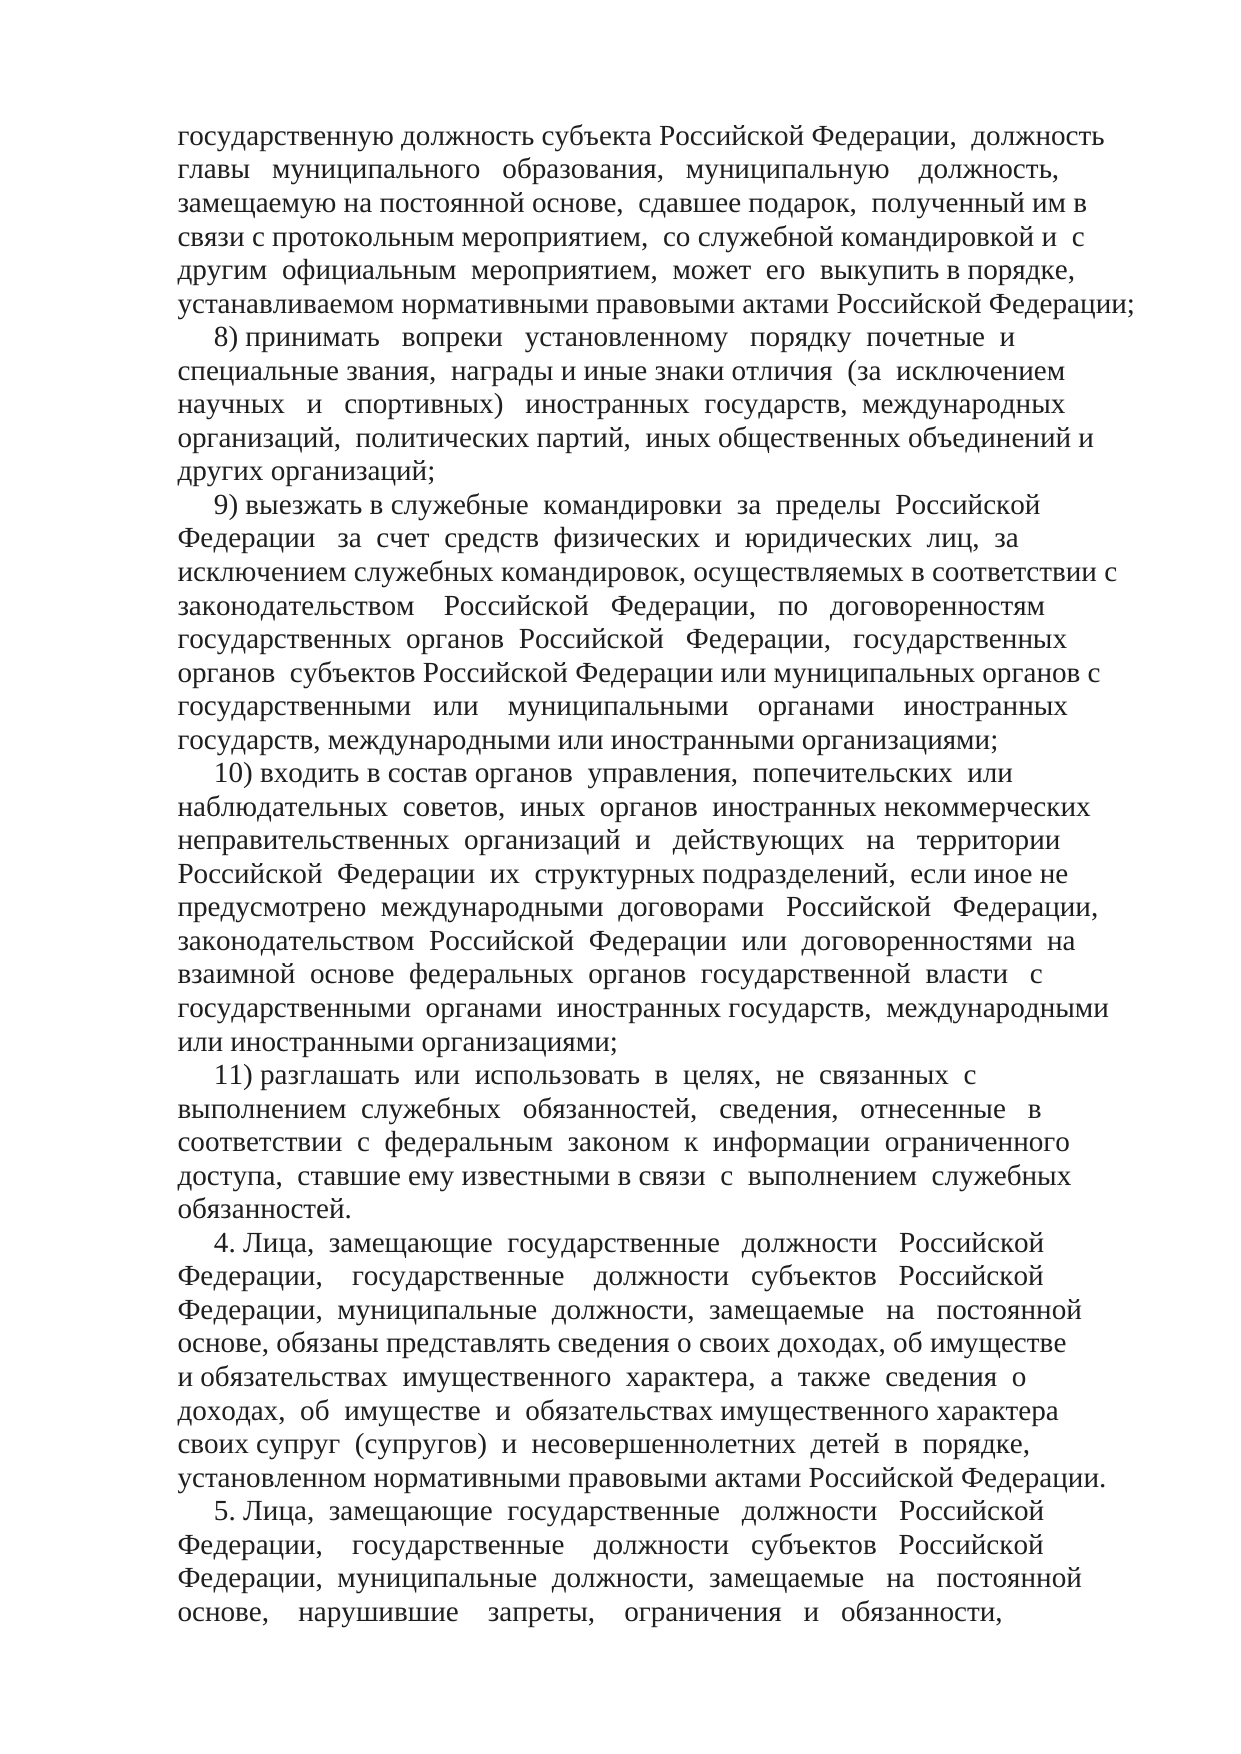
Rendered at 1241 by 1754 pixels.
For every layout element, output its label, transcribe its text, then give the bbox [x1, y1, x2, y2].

text Российской Федерации их структурных подразделений, если иное не [177, 856, 1152, 889]
text органов субъектов Российской Федерации или муниципальных органов с [177, 655, 1152, 688]
text основе, обязаны представлять сведения о своих доходах, об имуществе [177, 1326, 1152, 1359]
text 10) входить в состав органов управления, попечительских или [177, 755, 1152, 789]
text доходах, об имуществе и обязательствах имущественного характера [177, 1393, 1152, 1426]
text исключением служебных командировок, осуществляемых в соответствии с [177, 554, 1152, 588]
text государственными органами иностранных государств, международными [177, 990, 1152, 1024]
text 11) разглашать или использовать в целях, не связанных с [177, 1057, 1152, 1091]
text и обязательствах имущественного характера, а также сведения о [177, 1359, 1152, 1393]
text взаимной основе федеральных органов государственной власти с [177, 957, 1152, 990]
text установленном нормативными правовыми актами Российской Федерации. [177, 1460, 1152, 1493]
text выполнением служебных обязанностей, сведения, отнесенные в [177, 1091, 1152, 1124]
text государственными или муниципальными органами иностранных [177, 688, 1152, 722]
text главы муниципального образования, муниципальную должность, [177, 152, 1152, 185]
text Федерации, государственные должности субъектов Российской [177, 1258, 1152, 1292]
text государственную должность субъекта Российской Федерации, должность [177, 118, 1152, 152]
text наблюдательных советов, иных органов иностранных некоммерческих [177, 789, 1152, 822]
text обязанностей. [177, 1191, 1152, 1225]
text замещаемую на постоянной основе, сдавшее подарок, полученный им в [177, 185, 1152, 219]
text Федерации, муниципальные должности, замещаемые на постоянной [177, 1292, 1152, 1326]
text 4. Лица, замещающие государственные должности Российской [177, 1225, 1152, 1258]
text законодательством Российской Федерации, по договоренностям [177, 588, 1152, 621]
text Федерации за счет средств физических и юридических лиц, за [177, 521, 1152, 554]
text 8) принимать вопреки установленному порядку почетные и [177, 319, 1152, 353]
text своих супруг (супругов) и несовершеннолетних детей в порядке, [177, 1426, 1152, 1460]
text неправительственных организаций и действующих на территории [177, 822, 1152, 856]
text Федерации, муниципальные должности, замещаемые на постоянной [177, 1560, 1152, 1594]
text соответствии с федеральным законом к информации ограниченного [177, 1124, 1152, 1158]
text предусмотрено международными договорами Российской Федерации, [177, 889, 1152, 923]
text специальные звания, награды и иные знаки отличия (за исключением [177, 353, 1152, 386]
text устанавливаемом нормативными правовыми актами Российской Федерации; [177, 286, 1152, 319]
text 9) выезжать в служебные командировки за пределы Российской [177, 487, 1152, 521]
text или иностранными организациями; [177, 1024, 1152, 1057]
text государств, международными или иностранными организациями; [177, 722, 1152, 755]
text доступа, ставшие ему известными в связи с выполнением служебных [177, 1158, 1152, 1191]
text научных и спортивных) иностранных государств, международных [177, 386, 1152, 420]
text Федерации, государственные должности субъектов Российской [177, 1527, 1152, 1560]
text других организаций; [177, 453, 1152, 487]
text организаций, политических партий, иных общественных объединений и [177, 420, 1152, 453]
text государственных органов Российской Федерации, государственных [177, 621, 1152, 655]
text 5. Лица, замещающие государственные должности Российской [177, 1493, 1152, 1527]
text другим официальным мероприятием, может его выкупить в порядке, [177, 252, 1152, 286]
text связи с протокольным мероприятием, со служебной командировкой и с [177, 219, 1152, 252]
text законодательством Российской Федерации или договоренностями на [177, 923, 1152, 957]
text основе, нарушившие запреты, ограничения и обязанности, [177, 1594, 1152, 1627]
